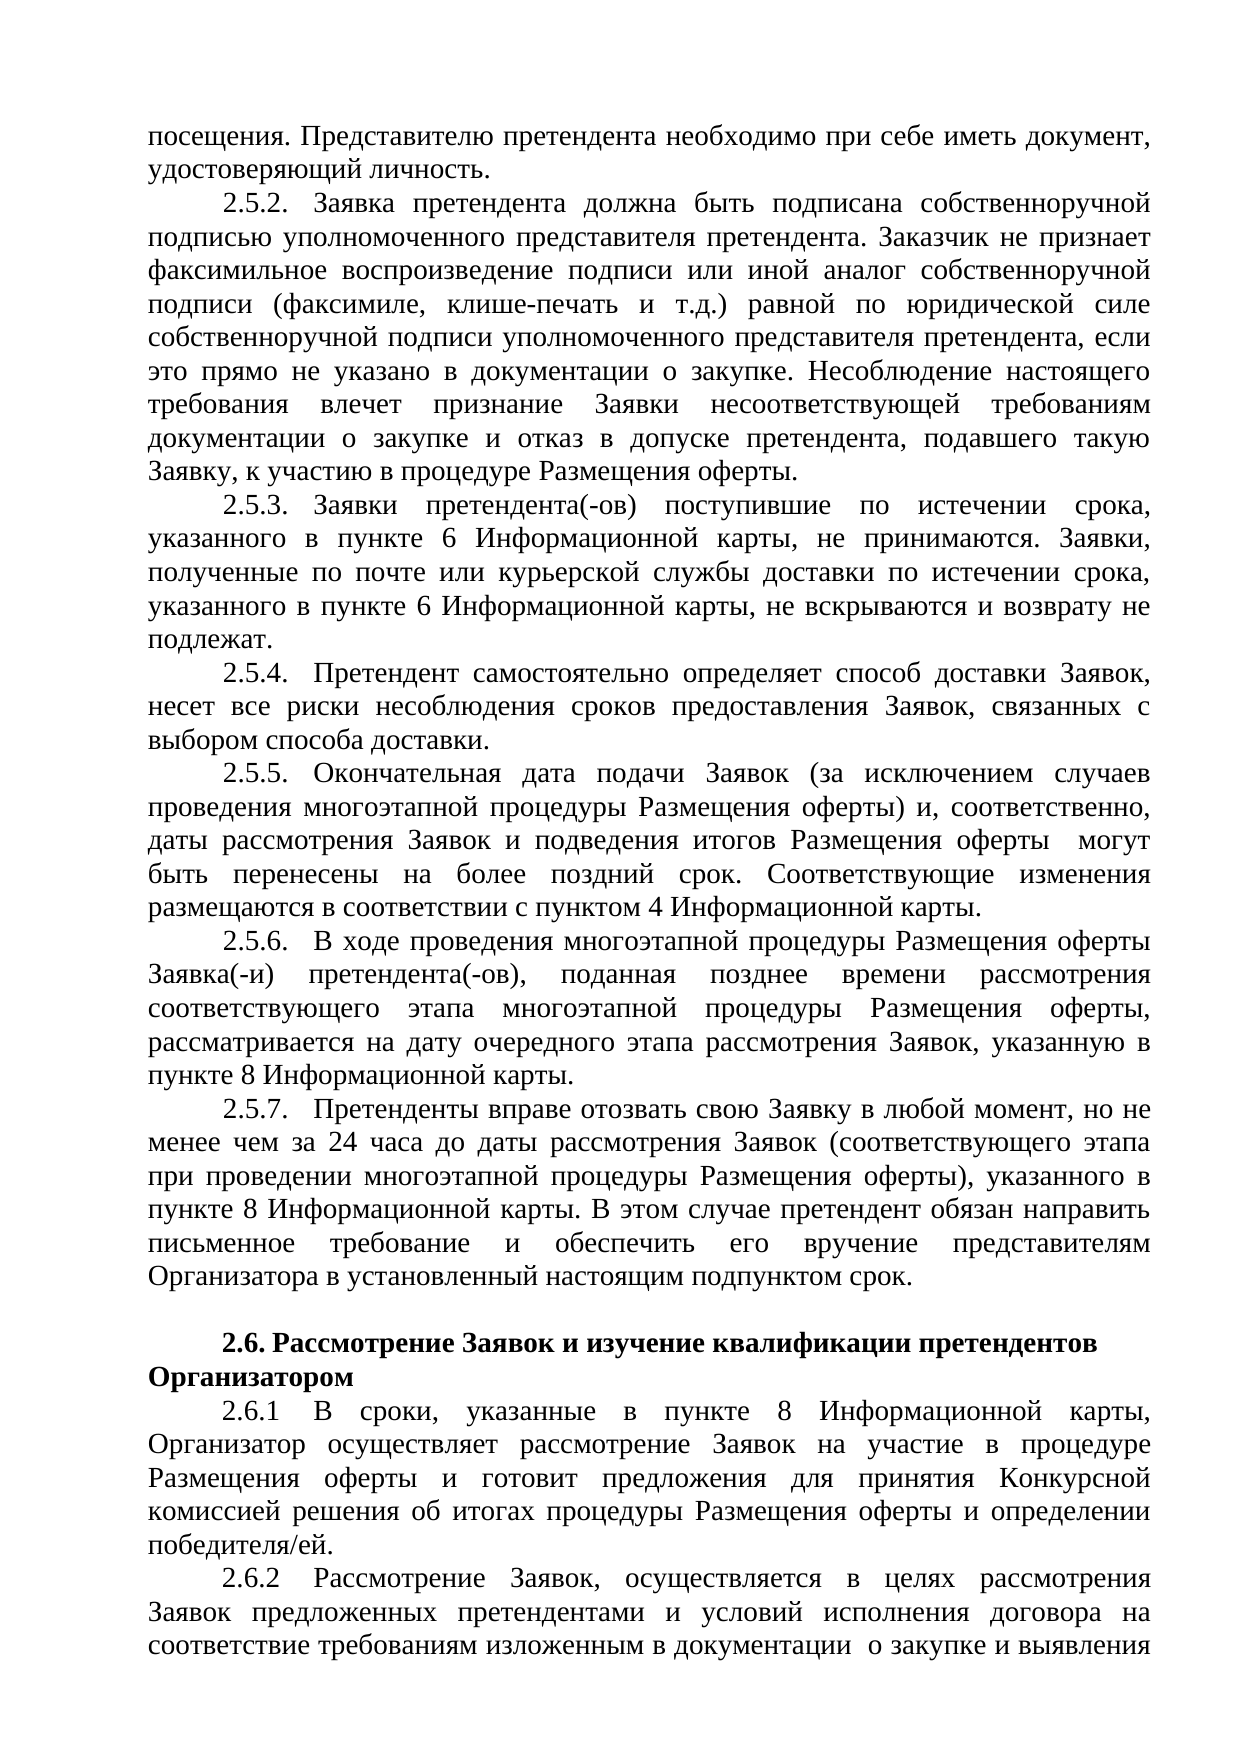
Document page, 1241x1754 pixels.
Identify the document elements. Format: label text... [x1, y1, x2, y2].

list Претенденты вправе отозвать свою Заявку в любой момент, но не менее чем за 24 часа до даты рассмотрения Заявок (соответствующего этапа при проведении многоэтапной процедуры Размещения оферты), указанного в пункте 8 Информационной карты. В этом случае претендент обязан направить письменное требование и обеспечить его вручение представителям Организатора в установленный настоящим подпунктом срок. [148, 1091, 1152, 1292]
list Заявки претендента(-ов) поступившие по истечении срока, указанного в пункте 6 Информационной карты, не принимаются. Заявки, полученные по почте или курьерской службы доставки по истечении срока, указанного в пункте 6 Информационной карты, не вскрываются и возврату не подлежат. [148, 487, 1152, 655]
list В ходе проведения многоэтапной процедуры Размещения оферты Заявка(-и) претендента(-ов), поданная позднее времени рассмотрения соответствующего этапа многоэтапной процедуры Размещения оферты, рассматривается на дату очередного этапа рассмотрения Заявок, указанную в пункте 8 Информационной карты. [148, 923, 1152, 1091]
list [148, 1560, 1152, 1661]
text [148, 118, 1152, 185]
list Окончательная дата подачи Заявок (за исключением случаев проведения многоэтапной процедуры Размещения оферты) и, соответственно, даты рассмотрения Заявок и подведения итогов Размещения оферты могут быть перенесены на более поздний срок. Соответствующие изменения размещаются в соответствии с пунктом 4 Информационной карты. [148, 755, 1152, 923]
list В сроки, указанные в пункте 8 Информационной карты, Организатор осуществляет рассмотрение Заявок на участие в процедуре Размещения оферты и готовит предложения для принятия Конкурсной комиссией решения об итогах процедуры Размещения оферты и определении победителя/ей. [148, 1393, 1152, 1560]
list Заявка претендента должна быть подписана собственноручной подписью уполномоченного представителя претендента. Заказчик не признает факсимильное воспроизведение подписи или иной аналог собственноручной подписи (факсимиле, клише-печать и т.д.) равной по юридической силе собственноручной подписи уполномоченного представителя претендента, если это прямо не указано в документации о закупке. Несоблюдение настоящего требования влечет признание Заявки несоответствующей требованиям документации о закупке и отказ в допуске претендента, подавшего такую Заявку, к участию в процедуре Размещения оферты. [148, 185, 1152, 487]
subtitle Рассмотрение Заявок и изучение квалификации претендентов Организатором [148, 1326, 1152, 1393]
list Претендент самостоятельно определяет способ доставки Заявок, несет все риски несоблюдения сроков предоставления Заявок, связанных с выбором способа доставки. [148, 655, 1152, 755]
